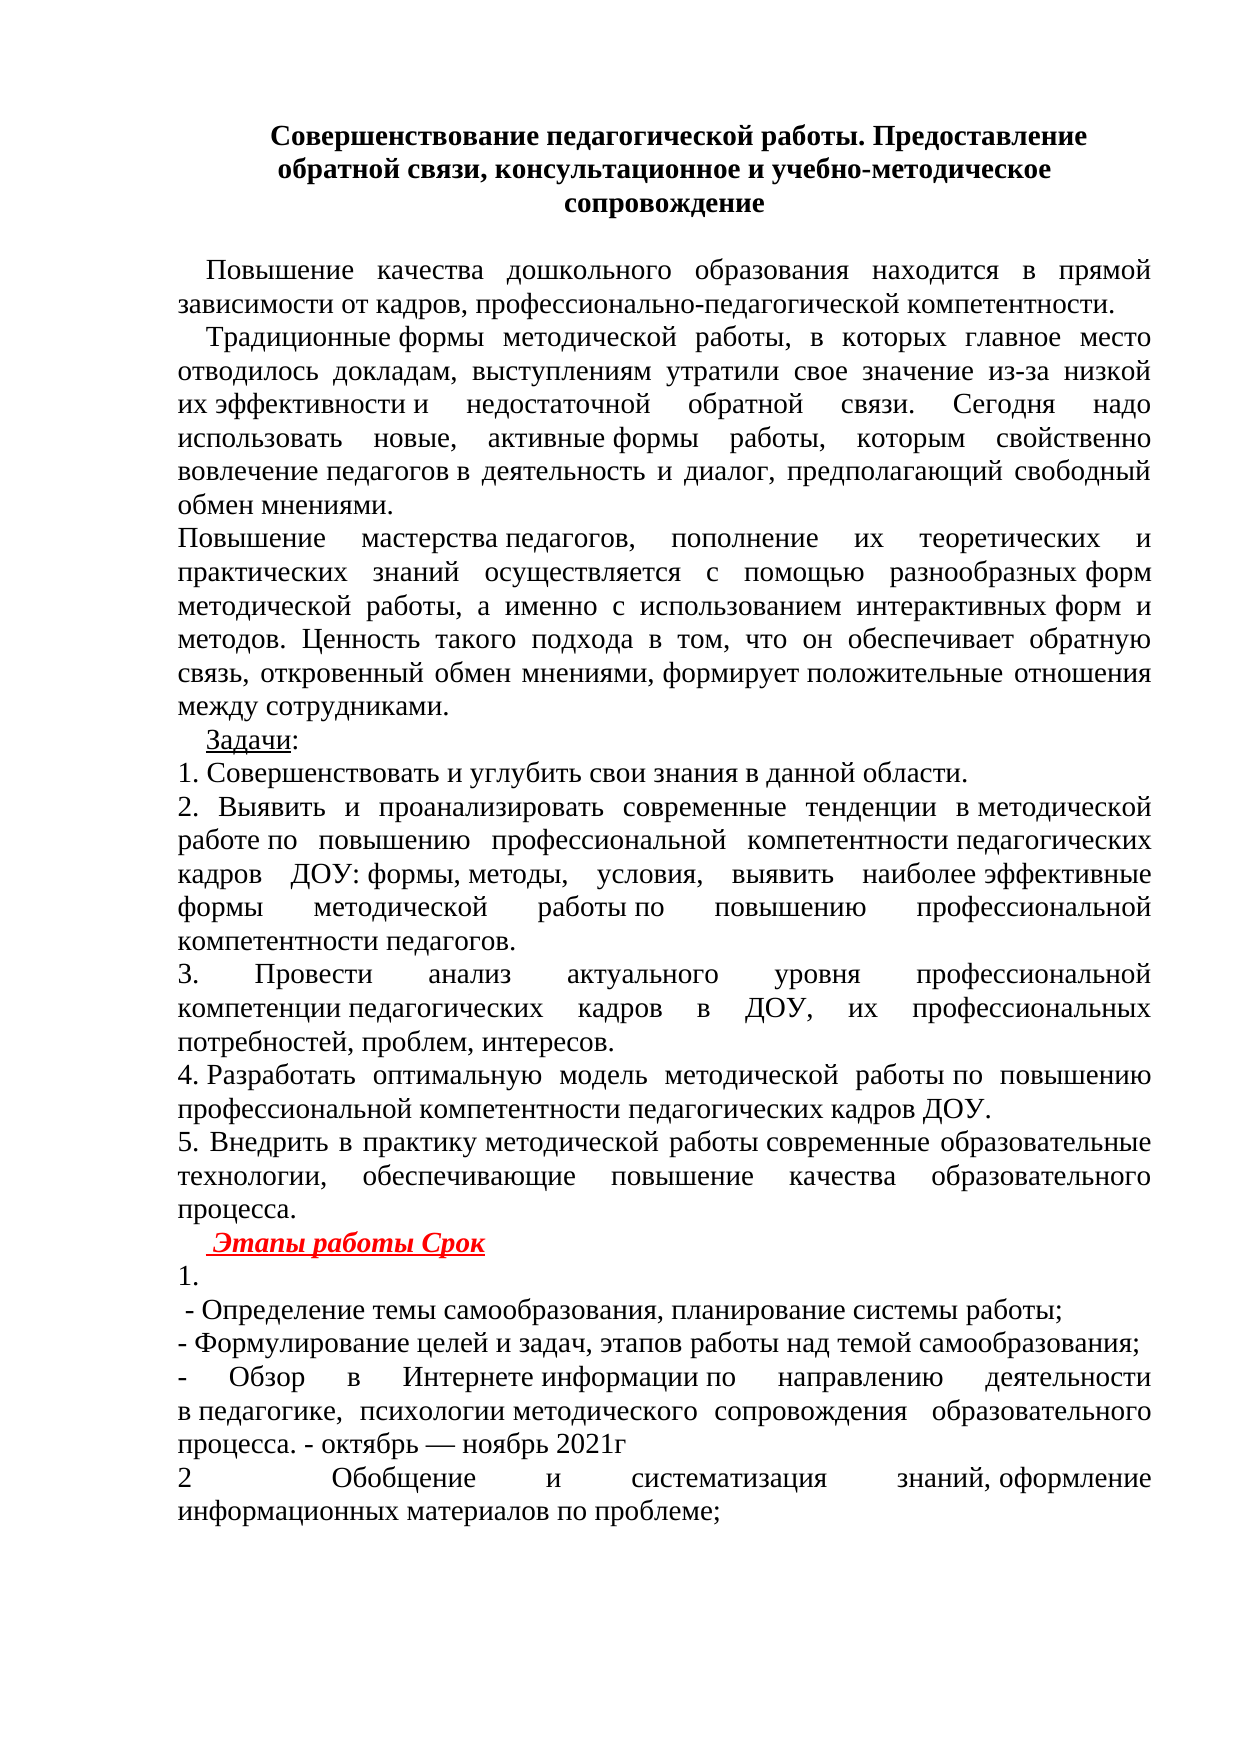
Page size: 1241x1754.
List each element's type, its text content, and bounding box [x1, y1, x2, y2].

text 2 Обобщение и систематизация знаний, оформление информационных материалов по проблеме; [177, 1460, 1152, 1527]
text Задачи: [177, 722, 1152, 755]
text 4. Разработать оптимальную модель методической работы по повышению профессиональной компетентности педагогических кадров ДОУ. [177, 1057, 1152, 1124]
text 1. [177, 1258, 1152, 1292]
text Этапы работы Срок [177, 1225, 1152, 1258]
text Повышение качества дошкольного образования находится в прямой зависимости от кадров, профессионально-педагогической компетентности. [177, 252, 1152, 319]
text - Определение темы самообразования, планирование системы работы; [177, 1292, 1152, 1326]
text 2. Выявить и проанализировать современные тенденции в методической работе по повышению профессиональной компетентности педагогических кадров ДОУ: формы, методы, условия, выявить наиболее эффективные формы методической работы по повышению профессиональной компетентности педагогов. [177, 789, 1152, 957]
text - Обзор в Интернете информации по направлению деятельности в педагогике, психологии методического сопровождения образовательного процесса. - октябрь — ноябрь 2021г [177, 1359, 1152, 1460]
text Совершенствование педагогической работы. Предоставление обратной связи, консультационное и учебно-методическое сопровождение [177, 118, 1152, 219]
text Традиционные формы методической работы, в которых главное место отводилось докладам, выступлениям утратили свое значение из-за низкой их эффективности и недостаточной обратной связи. Сегодня надо использовать новые, активные формы работы, которым свойственно вовлечение педагогов в деятельность и диалог, предполагающий свободный обмен мнениями. [177, 319, 1152, 521]
text 5. Внедрить в практику методической работы современные образовательные технологии, обеспечивающие повышение качества образовательного процесса. [177, 1124, 1152, 1225]
text Повышение мастерства педагогов, пополнение их теоретических и практических знаний осуществляется с помощью разнообразных форм методической работы, а именно с использованием интерактивных форм и методов. Ценность такого подхода в том, что он обеспечивает обратную связь, откровенный обмен мнениями, формирует положительные отношения между сотрудниками. [177, 521, 1152, 722]
text 1. Совершенствовать и углубить свои знания в данной области. [177, 755, 1152, 789]
text 3. Провести анализ актуального уровня профессиональной компетенции педагогических кадров в ДОУ, их профессиональных потребностей, проблем, интересов. [177, 957, 1152, 1057]
text - Формулирование целей и задач, этапов работы над темой самообразования; [177, 1326, 1152, 1359]
